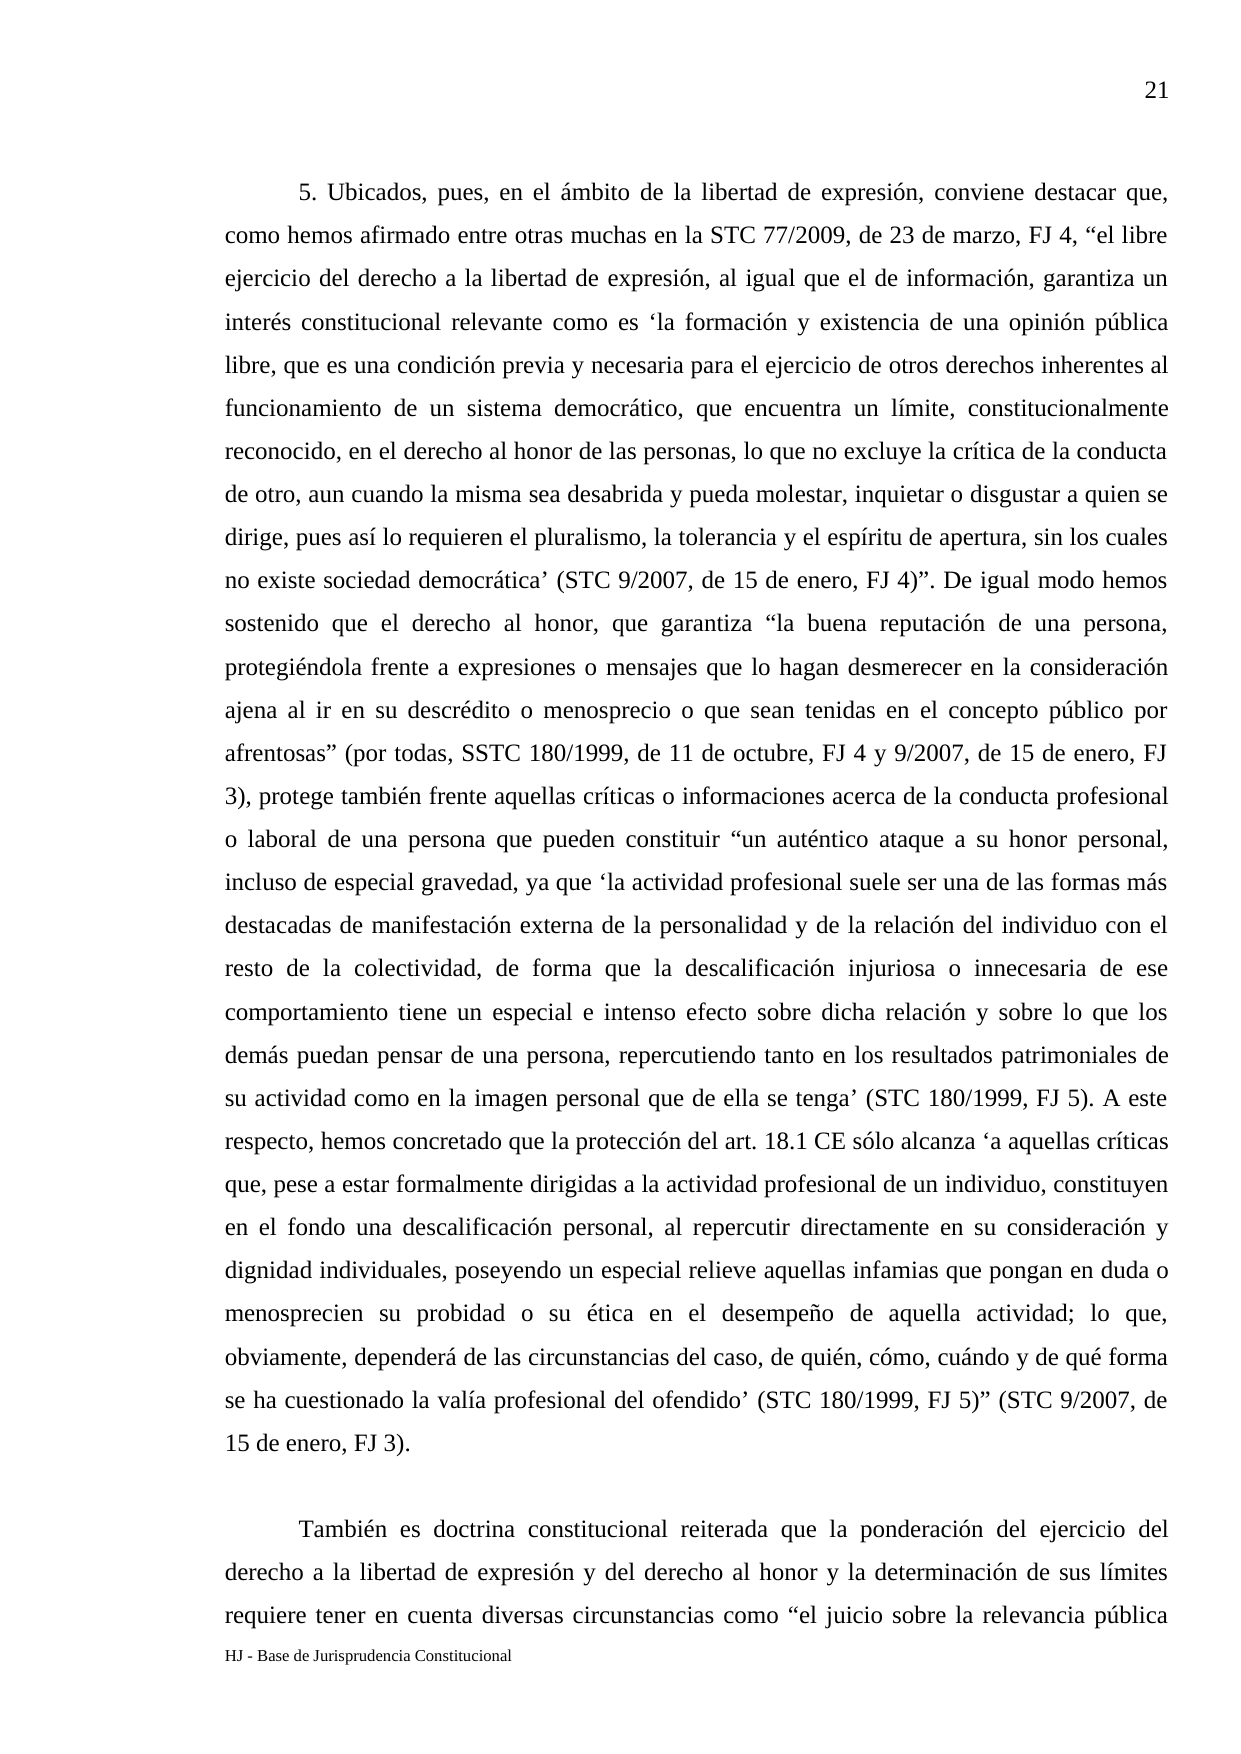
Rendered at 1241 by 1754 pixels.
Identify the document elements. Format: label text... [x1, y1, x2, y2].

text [224, 1514, 1169, 1629]
text 5. Ubicados, pues, en el ámbito de la libertad de expresión, conviene destacar que, como hemos afirmado entre otras muchas en la STC 77/2009, de 23 de marzo, FJ 4, “el libre ejercicio del derecho a la libertad de expresión, al igual que el de información, garantiza un interés constitucional relevante como es ‘la formación y existencia de una opinión pública libre, que es una condición previa y necesaria para el ejercicio de otros derechos inherentes al funcionamiento de un sistema democrático, que encuentra un límite, constitucionalmente reconocido, en el derecho al honor de las personas, lo que no excluye la crítica de la conducta de otro, aun cuando la misma sea desabrida y pueda molestar, inquietar o disgustar a quien se dirige, pues así lo requieren el pluralismo, la tolerancia y el espíritu de apertura, sin los cuales no existe sociedad democrática’ (STC 9/2007, de 15 de enero, FJ 4)”. De igual modo hemos sostenido que el derecho al honor, que garantiza “la buena reputación de una persona, protegiéndola frente a expresiones o mensajes que lo hagan desmerecer en la consideración ajena al ir en su descrédito o menosprecio o que sean tenidas en el concepto público por afrentosas” (por todas, SSTC 180/1999, de 11 de octubre, FJ 4 y 9/2007, de 15 de enero, FJ 3), protege también frente aquellas críticas o informaciones acerca de la conducta profesional o laboral de una persona que pueden constituir “un auténtico ataque a su honor personal, incluso de especial gravedad, ya que ‘la actividad profesional suele ser una de las formas más destacadas de manifestación externa de la personalidad y de la relación del individuo con el resto de la colectividad, de forma que la descalificación injuriosa o innecesaria de ese comportamiento tiene un especial e intenso efecto sobre dicha relación y sobre lo que los demás puedan pensar de una persona, repercutiendo tanto en los resultados patrimoniales de su actividad como en la imagen personal que de ella se tenga’ (STC 180/1999, FJ 5). A este respecto, hemos concretado que la protección del art. 18.1 CE sólo alcanza ‘a aquellas críticas que, pese a estar formalmente dirigidas a la actividad profesional de un individuo, constituyen en el fondo una descalificación personal, al repercutir directamente en su consideración y dignidad individuales, poseyendo un especial relieve aquellas infamias que pongan en duda o menosprecien su probidad o su ética en el desempeño de aquella actividad; lo que, obviamente, dependerá de las circunstancias del caso, de quién, cómo, cuándo y de qué forma se ha cuestionado la valía profesional del ofendido’ (STC 180/1999, FJ 5)” (STC 9/2007, de 15 de enero, FJ 3). [224, 177, 1169, 1457]
